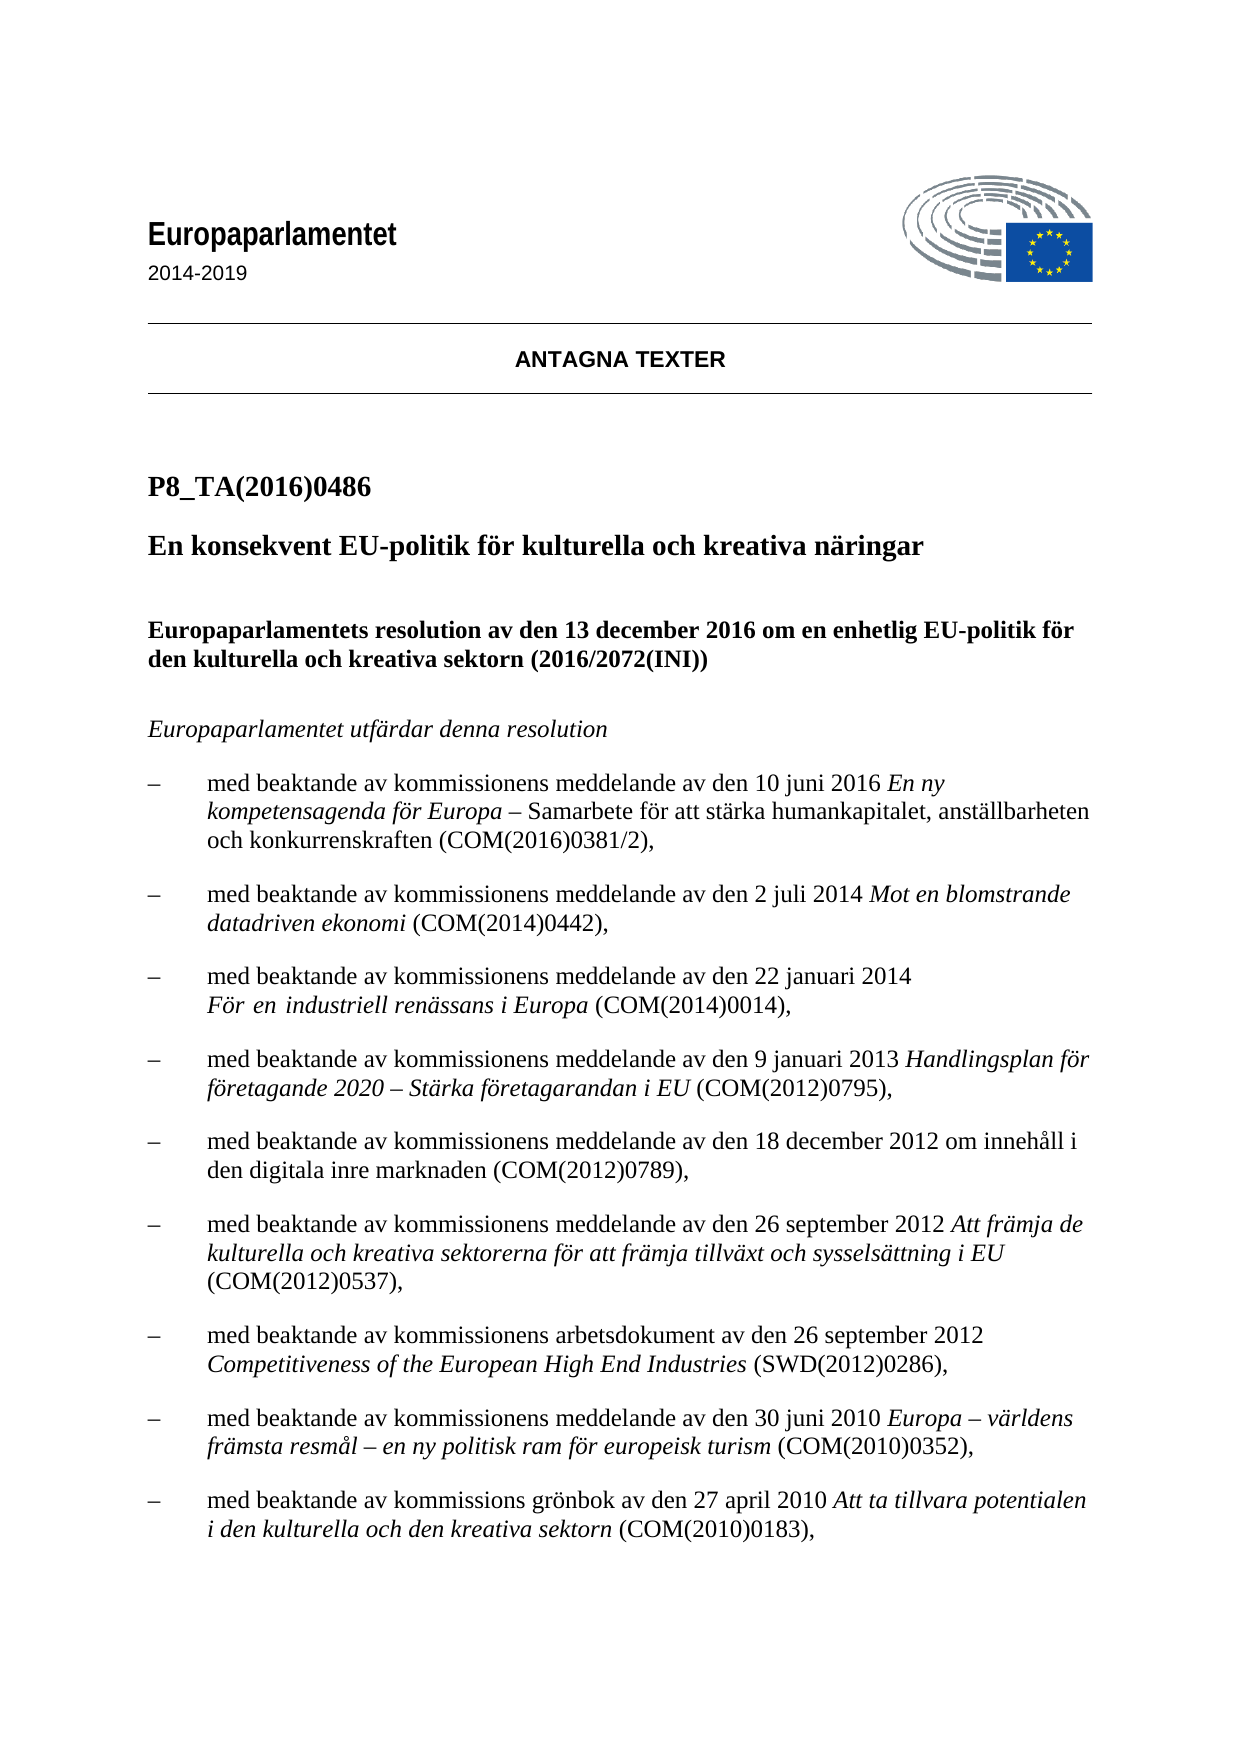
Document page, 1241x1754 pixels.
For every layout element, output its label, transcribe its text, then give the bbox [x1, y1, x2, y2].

text – med beaktande av kommissionens meddelande av den 18 december 2012 om innehåll i den digitala inre marknaden (COM(2012)0789), [148, 1126, 1092, 1184]
text – med beaktande av kommissionens arbetsdokument av den 26 september 2012 Competitiveness of the European High End Industries (SWD(2012)0286), [148, 1320, 1092, 1378]
text ANTAGNA TEXTER [148, 346, 1092, 372]
picture [902, 175, 1093, 282]
text – med beaktande av kommissionens meddelande av den 26 september 2012 Att främja de kulturella och kreativa sektorerna för att främja tillväxt och sysselsättning i EU (COM(2012)0537), [148, 1209, 1092, 1295]
text – med beaktande av kommissionens meddelande av den 30 juni 2010 Europa – världens främsta resmål – en ny politisk ram för europeisk turism (COM(2010)0352), [148, 1403, 1092, 1460]
table_header [856, 176, 1093, 323]
table_header Europaparlamentet 2014-2019 [148, 176, 856, 323]
text – med beaktande av kommissionens meddelande av den 10 juni 2016 En ny kompetensagenda för Europa – Samarbete för att stärka humankapitalet, anställbarheten och konkurrenskraften (COM(2016)0381/2), [148, 768, 1092, 854]
text Europaparlamentet utfärdar denna resolution [148, 714, 1092, 743]
text – med beaktande av kommissionens meddelande av den 9 januari 2013 Handlingsplan för företagande 2020 – Stärka företagarandan i EU (COM(2012)0795), [148, 1044, 1092, 1101]
subtitle En konsekvent EU-politik för kulturella och kreativa näringar [148, 528, 1092, 561]
text – med beaktande av kommissionens meddelande av den 2 juli 2014 Mot en blomstrande datadriven ekonomi (COM(2014)0442), [148, 879, 1092, 936]
subtitle Europaparlamentets resolution av den 13 december 2016 om en enhetlig EU-politik för den kulturella och kreativa sektorn (2016/2072(INI)) [148, 615, 1092, 673]
text – med beaktande av kommissions grönbok av den 27 april 2010 Att ta tillvara potentialen i den kulturella och den kreativa sektorn (COM(2010)0183), [148, 1485, 1092, 1543]
subtitle P8_TA(2016)0486 [148, 469, 1092, 503]
text – med beaktande av kommissionens meddelande av den 22 januari 2014 För en industriell renässans i Europa (COM(2014)0014), [148, 961, 1092, 1019]
